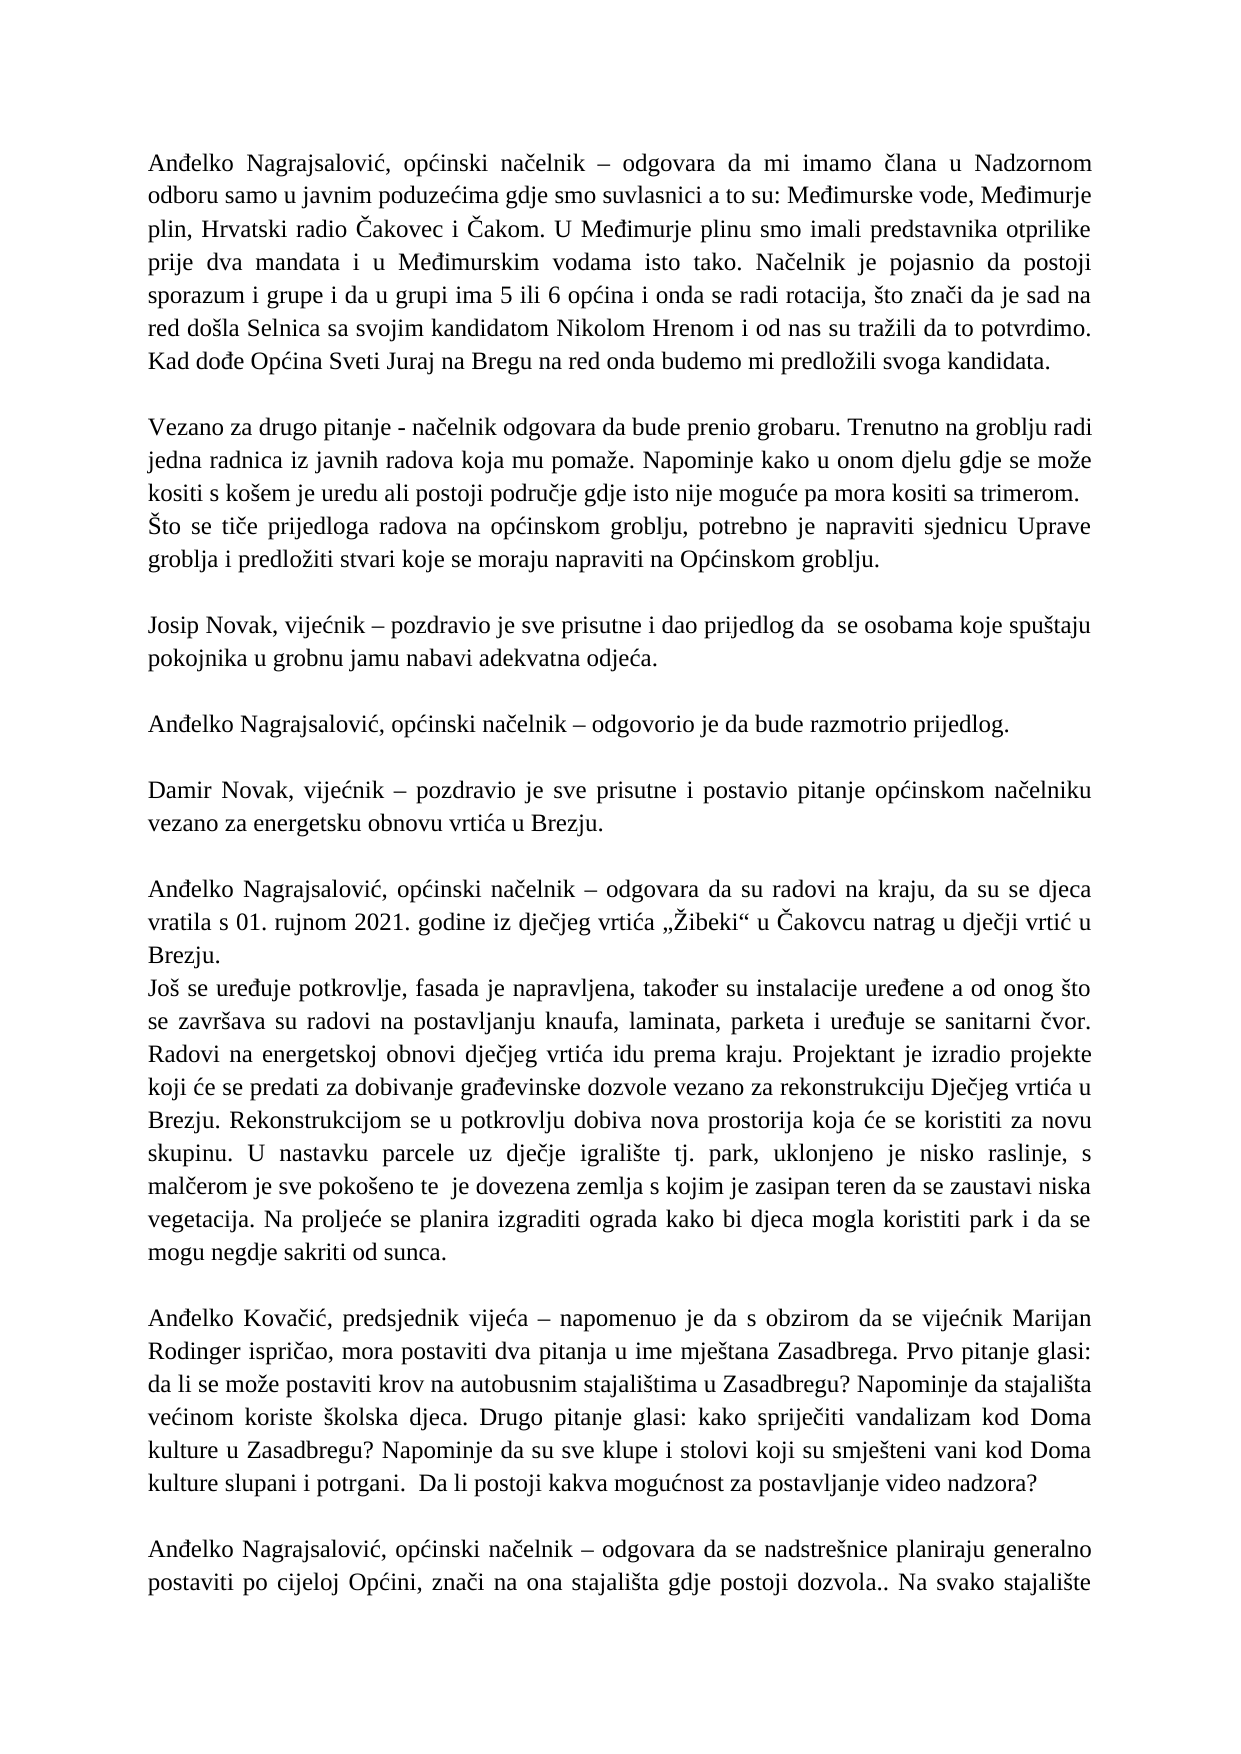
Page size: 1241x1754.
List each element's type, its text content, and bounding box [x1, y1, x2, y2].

list Još se uređuje potkrovlje, fasada je napravljena, također su instalacije uređene a od onog što se završava su radovi na postavljanju knaufa, laminata, parketa i uređuje se sanitarni čvor. Radovi na energetskoj obnovi dječjeg vrtića idu prema kraju. Projektant je izradio projekte koji će se predati za dobivanje građevinske dozvole vezano za rekonstrukciju Dječjeg vrtića u Brezju. Rekonstrukcijom se u potkrovlju dobiva nova prostorija koja će se koristiti za novu skupinu. U nastavku parcele uz dječje igralište tj. park, uklonjeno je nisko raslinje, s malčerom je sve pokošeno te je dovezena zemlja s kojim je zasipan teren da se zaustavi niska vegetacija. Na proljeće se planira izgraditi ograda kako bi djeca mogla koristiti park i da se mogu negdje sakriti od sunca. [148, 973, 1093, 1266]
text Josip Novak, vijećnik – pozdravio je sve prisutne i dao prijedlog da se osobama koje spuštaju pokojnika u grobnu jamu nabavi adekvatna odjeća. [148, 610, 1093, 672]
list Anđelko Nagrajsalović, općinski načelnik – odgovara da su radovi na kraju, da su se djeca vratila s 01. rujnom 2021. godine iz dječjeg vrtića „Žibeki“ u Čakovcu natrag u dječji vrtić u Brezju. [148, 874, 1093, 969]
list Anđelko Nagrajsalović, općinski načelnik – odgovorio je da bude razmotrio prijedlog. [148, 709, 1093, 738]
list Vezano za drugo pitanje - načelnik odgovara da bude prenio grobaru. Trenutno na groblju radi jedna radnica iz javnih radova koja mu pomaže. Napominje kako u onom djelu gdje se može kositi s košem je uredu ali postoji područje gdje isto nije moguće pa mora kositi sa trimerom. [148, 412, 1093, 507]
list Anđelko Kovačić, predsjednik vijeća – napomenuo je da s obzirom da se vijećnik Marijan Rodinger ispričao, mora postaviti dva pitanja u ime mještana Zasadbrega. Prvo pitanje glasi: da li se može postaviti krov na autobusnim stajalištima u Zasadbregu? Napominje da stajališta većinom koriste školska djeca. Drugo pitanje glasi: kako spriječiti vandalizam kod Doma kulture u Zasadbregu? Napominje da su sve klupe i stolovi koji su smješteni vani kod Doma kulture slupani i potrgani. Da li postoji kakva mogućnost za postavljanje video nadzora? [148, 1303, 1093, 1497]
list Anđelko Nagrajsalović, općinski načelnik – odgovara da mi imamo člana u Nadzornom odboru samo u javnim poduzećima gdje smo suvlasnici a to su: Međimurske vode, Međimurje plin, Hrvatski radio Čakovec i Čakom. U Međimurje plinu smo imali predstavnika otprilike prije dva mandata i u Međimurskim vodama isto tako. Načelnik je pojasnio da postoji sporazum i grupe i da u grupi ima 5 ili 6 općina i onda se radi rotacija, što znači da je sad na red došla Selnica sa svojim kandidatom Nikolom Hrenom i od nas su tražili da to potvrdimo. Kad dođe Općina Sveti Juraj na Bregu na red onda budemo mi predložili svoga kandidata. [148, 148, 1093, 374]
list Što se tiče prijedloga radova na općinskom groblju, potrebno je napraviti sjednicu Uprave groblja i predložiti stvari koje se moraju napraviti na Općinskom groblju. [148, 511, 1093, 573]
text Damir Novak, vijećnik – pozdravio je sve prisutne i postavio pitanje općinskom načelniku vezano za energetsku obnovu vrtića u Brezju. [148, 775, 1093, 837]
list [148, 1534, 1093, 1596]
